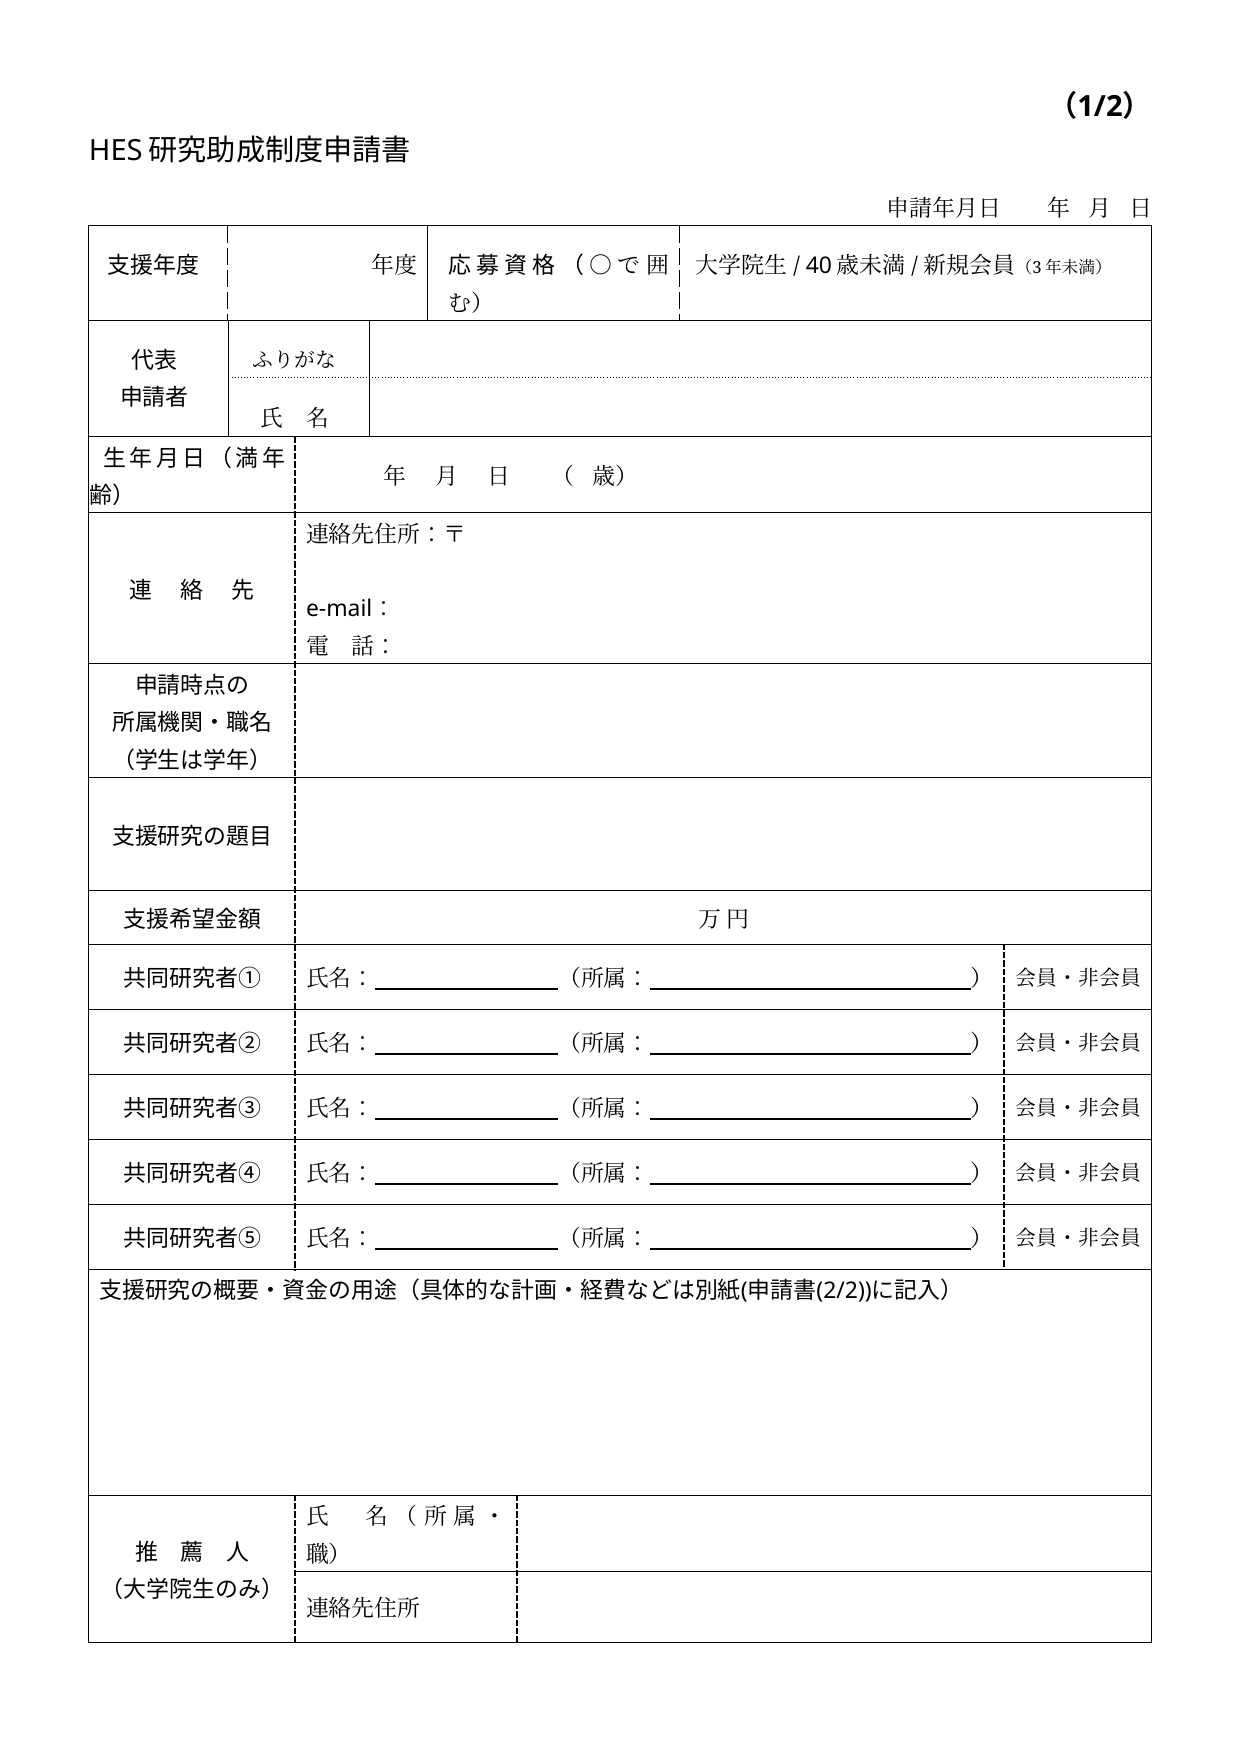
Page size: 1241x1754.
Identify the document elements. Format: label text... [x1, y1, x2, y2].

table_cell 支援研究の概要・資金の用途（具体的な計画・経費などは別紙(申請書(2/2))に記入） [89, 1270, 1151, 1495]
table_cell 連絡先住所：〒 e-mail： 電 話： [295, 513, 1151, 663]
text HES研究助成制度申請書 [89, 126, 1152, 169]
table_cell 氏名： （所属： ） [295, 1140, 1004, 1204]
table_header 支援年度 [89, 226, 227, 320]
table_cell 連 絡 先 [89, 513, 295, 663]
table_cell 氏名： （所属： ） [295, 1075, 1004, 1139]
table_cell 共同研究者④ [89, 1140, 295, 1204]
table_cell 共同研究者② [89, 1010, 295, 1074]
table_cell 推 薦 人 （大学院生のみ） [89, 1496, 295, 1642]
table_cell 氏 名 [229, 377, 369, 436]
table_cell 氏名： （所属： ） [295, 945, 1004, 1009]
table_cell 申請時点の 所属機関・職名（学生は学年） [89, 664, 295, 777]
table_cell [370, 321, 1151, 377]
table_cell [517, 1496, 1151, 1571]
table_cell 共同研究者③ [89, 1075, 295, 1139]
table_cell 会員・非会員 [1004, 1205, 1151, 1269]
table_cell 氏名： （所属： ） [295, 1205, 1004, 1269]
table_header 応募資格（○で囲む） [428, 226, 679, 320]
table_cell 連絡先住所 [295, 1572, 517, 1642]
table_header 年度 [227, 226, 427, 320]
table_cell 年 月 日 （ 歳） [295, 437, 1151, 512]
table_cell [517, 1572, 1151, 1642]
table_cell ふりがな [229, 321, 369, 377]
table_cell 生年月日（満年齢） [89, 437, 295, 512]
table_header 大学院生 / 40歳未満 / 新規会員（3年未満） [679, 226, 1151, 320]
table_cell 会員・非会員 [1004, 945, 1151, 1009]
table_cell 代表 申請者 [89, 321, 228, 436]
text 申請年月日 年 月 日 [89, 188, 1152, 225]
table_cell 支援希望金額 [89, 891, 295, 944]
table_cell 万 円 [295, 891, 1151, 944]
table_cell [295, 778, 1151, 890]
table_cell 会員・非会員 [1004, 1140, 1151, 1204]
table_cell 共同研究者⑤ [89, 1205, 295, 1269]
table_cell 共同研究者① [89, 945, 295, 1009]
table_cell 氏名： （所属： ） [295, 1010, 1004, 1074]
table_cell [295, 664, 1151, 777]
table_cell 会員・非会員 [1004, 1010, 1151, 1074]
table_cell 会員・非会員 [1004, 1075, 1151, 1139]
table_cell 支援研究の題目 [89, 778, 295, 890]
table_cell [370, 377, 1151, 436]
table_cell 氏 名（所属・職） [295, 1496, 517, 1571]
